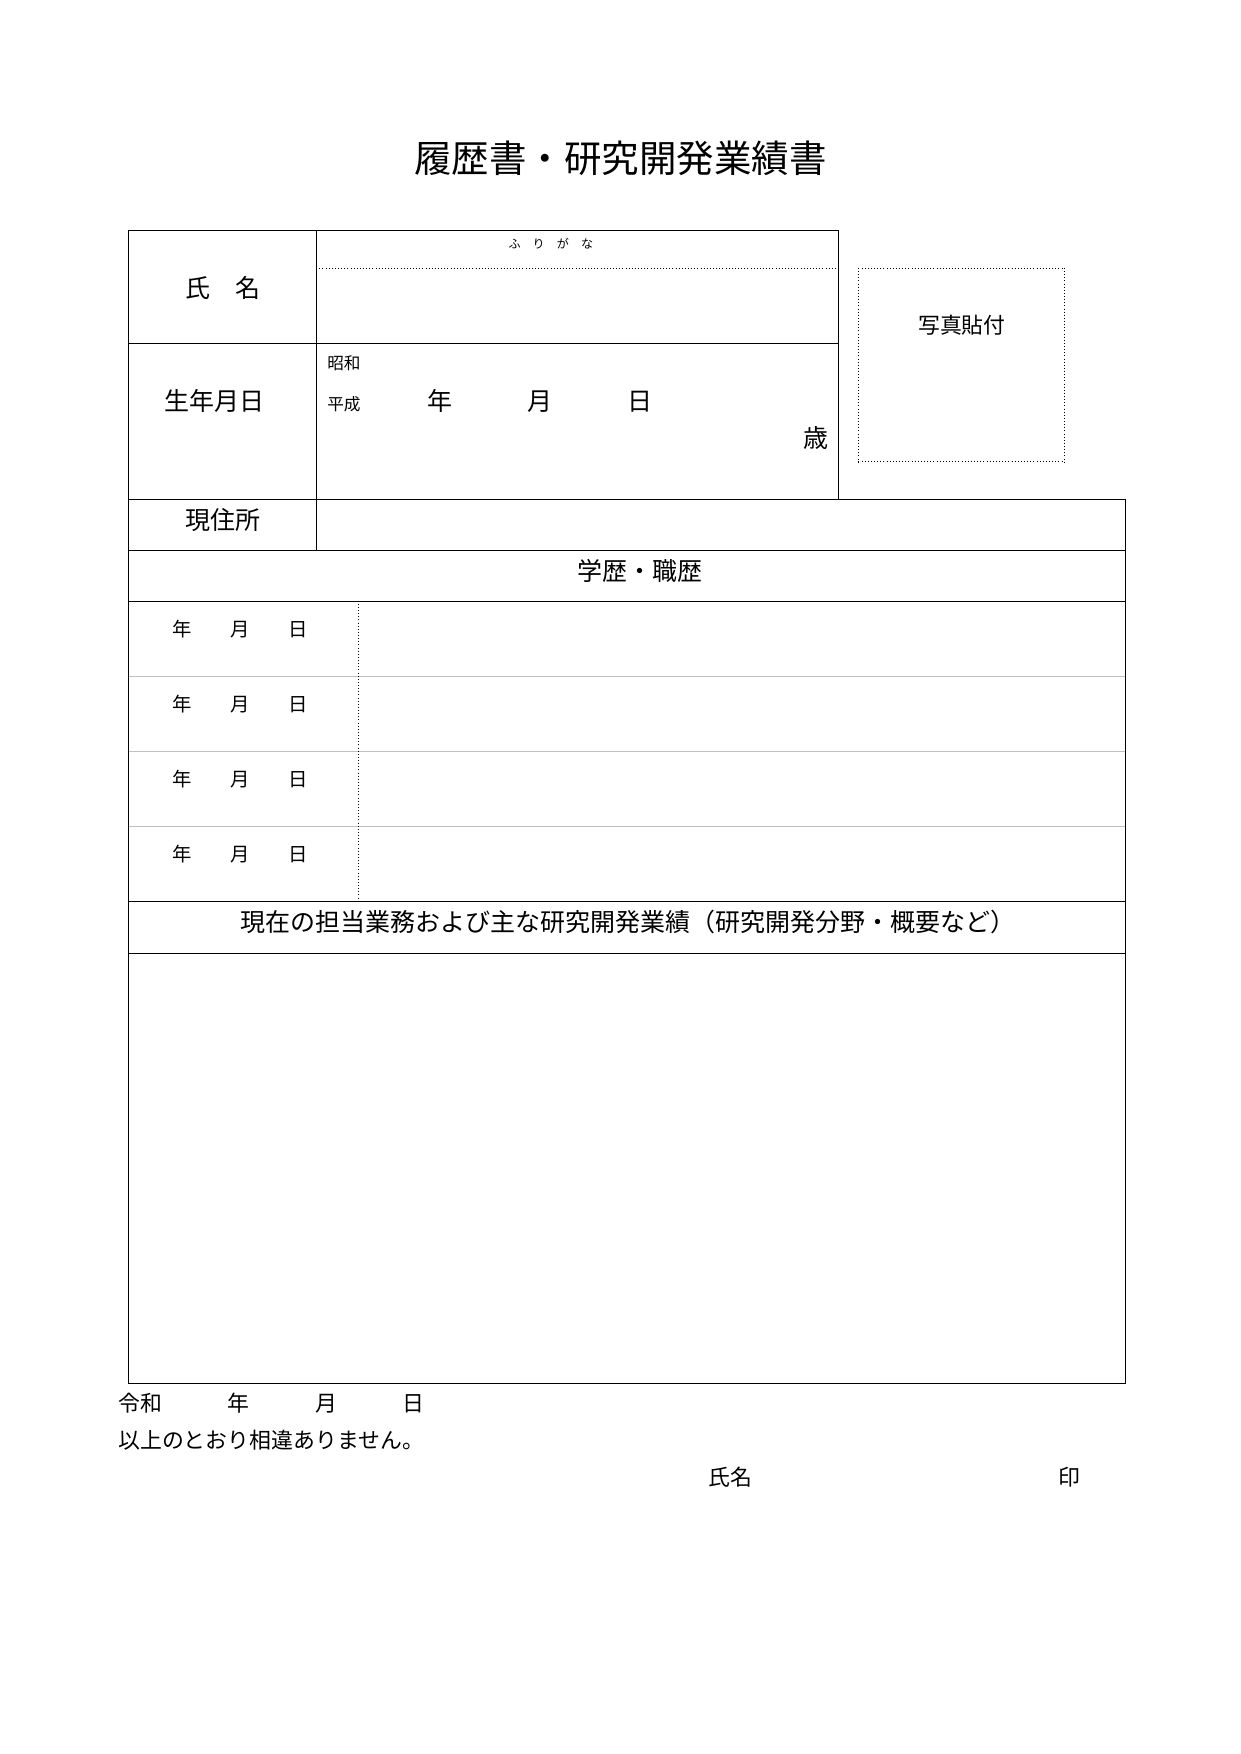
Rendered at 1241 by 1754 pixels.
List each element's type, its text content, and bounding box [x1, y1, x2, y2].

table_cell 年 月 日 [129, 752, 358, 826]
table_cell 生年月日 [129, 344, 316, 499]
table_cell 学歴・職歴 [129, 551, 1125, 601]
text 以上のとおり相違ありません。 [118, 1421, 1122, 1458]
table_cell 現住所 [129, 500, 316, 550]
table_cell [129, 954, 1125, 1383]
table_cell [359, 602, 1125, 676]
text 履歴書・研究開発業績書 [118, 119, 1122, 193]
table_cell [317, 500, 1125, 550]
table_cell [359, 752, 1125, 826]
table_header [839, 230, 1126, 499]
table_cell 年 月 日 [129, 827, 358, 901]
table_header 氏 名 [129, 231, 316, 343]
table_cell 年 月 日 [129, 602, 358, 676]
text 令和 年 月 日 [118, 1384, 1122, 1421]
table_cell [359, 827, 1125, 901]
table_cell 昭和 平成 年 月 日 歳 [317, 344, 838, 499]
table_cell [359, 677, 1125, 751]
text 氏名 印 [118, 1458, 1122, 1495]
table_cell 現在の担当業務および主な研究開発業績（研究開発分野・概要など） [129, 902, 1125, 953]
table_cell 年 月 日 [129, 677, 358, 751]
table_cell [317, 268, 838, 343]
table_header ふ り が な [317, 231, 838, 268]
